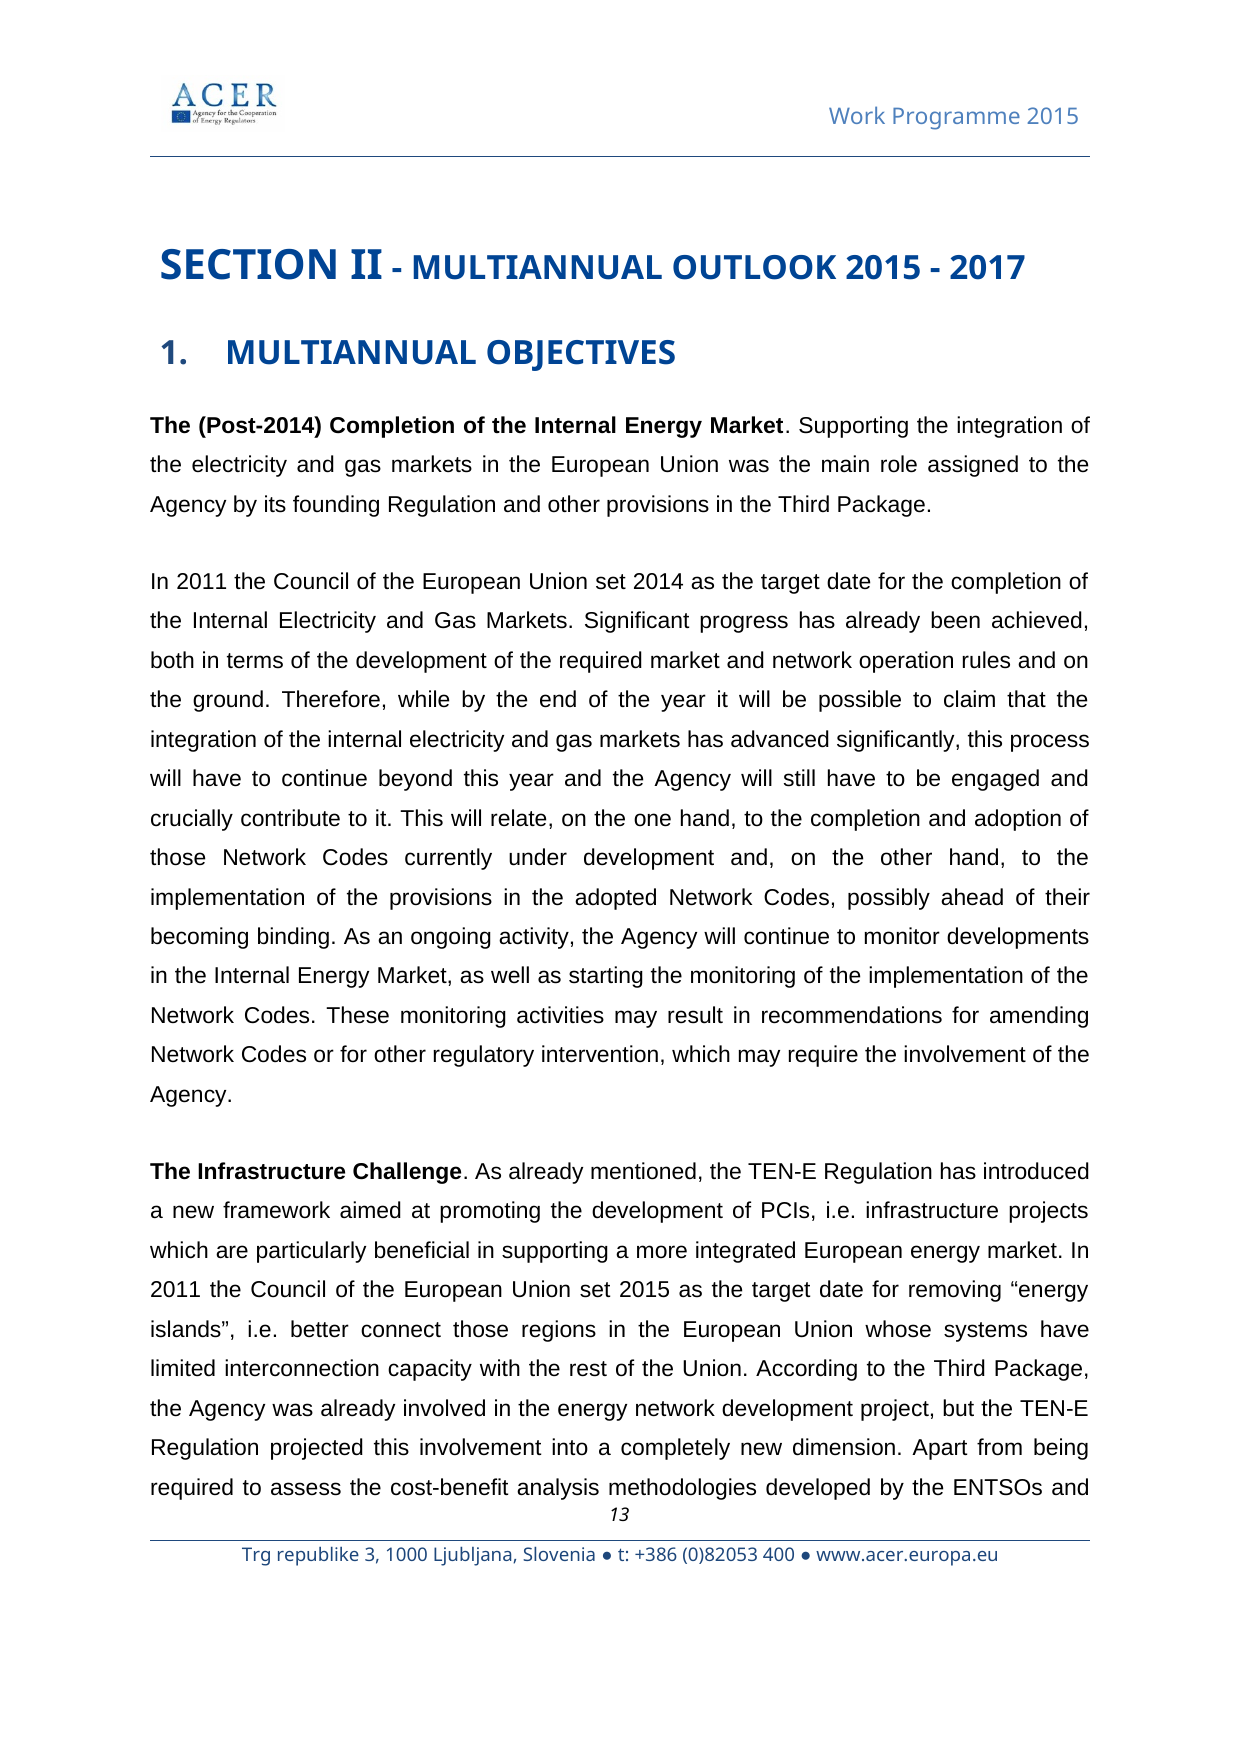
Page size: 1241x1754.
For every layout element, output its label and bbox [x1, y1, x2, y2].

picture [161, 75, 285, 132]
